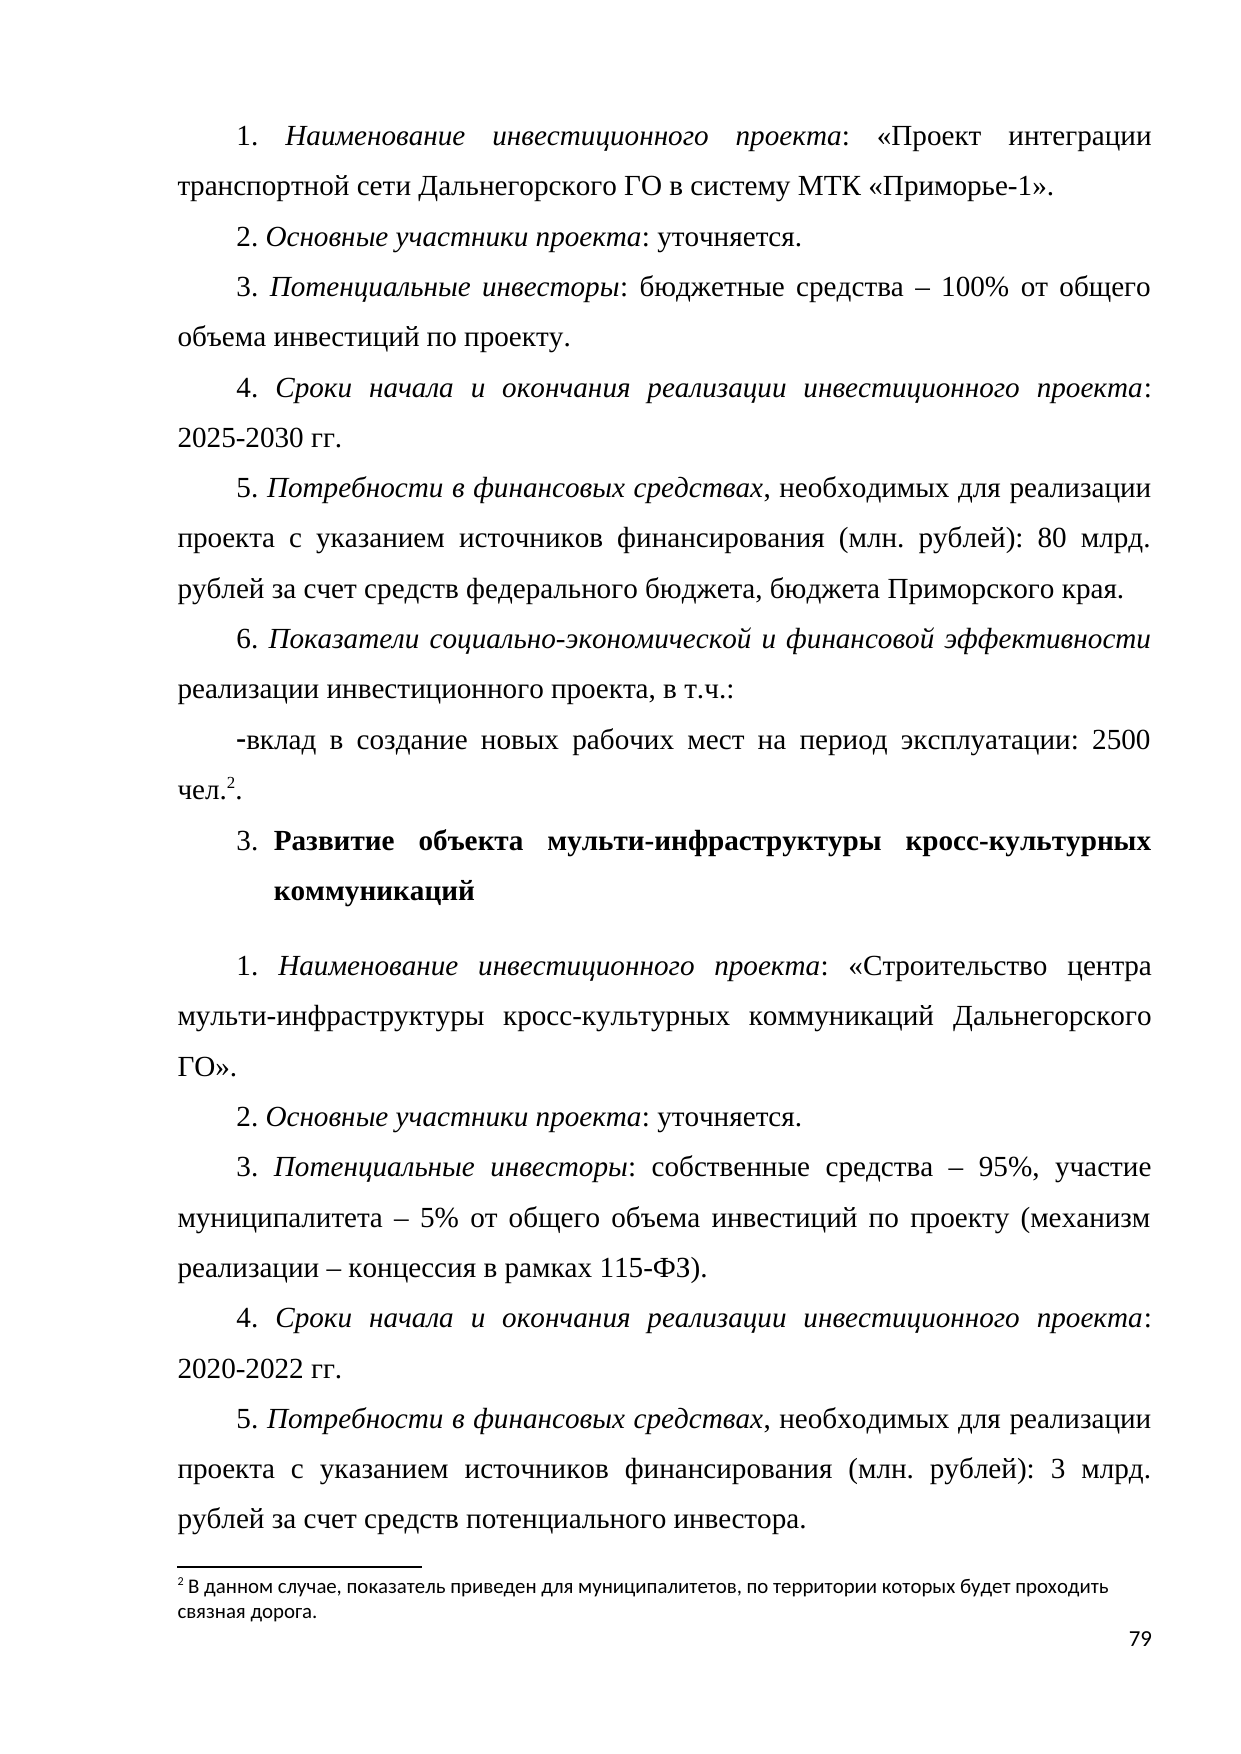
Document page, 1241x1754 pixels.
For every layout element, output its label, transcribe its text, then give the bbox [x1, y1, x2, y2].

text 2. Основные участники проекта: уточняется. [177, 219, 1152, 252]
text 5. Потребности в финансовых средствах, необходимых для реализации проекта с указанием источников финансирования (млн. рублей): 3 млрд. рублей за счет средств потенциального инвестора. [177, 1401, 1152, 1535]
list вклад в создание новых рабочих мест на период эксплуатации: 2500 чел.. [177, 722, 1152, 806]
text 6. Показатели социально-экономической и финансовой эффективности реализации инвестиционного проекта, в т.ч.: [177, 621, 1152, 705]
text 4. Сроки начала и окончания реализации инвестиционного проекта: 2020-2022 гг. [177, 1300, 1152, 1384]
text 4. Сроки начала и окончания реализации инвестиционного проекта: 2025-2030 гг. [177, 370, 1152, 453]
text 3. Потенциальные инвесторы: собственные средства – 95%, участие муниципалитета – 5% от общего объема инвестиций по проекту (механизм реализации – концессия в рамках 115-ФЗ). [177, 1149, 1152, 1284]
text 5. Потребности в финансовых средствах, необходимых для реализации проекта с указанием источников финансирования (млн. рублей): 80 млрд. рублей за счет средств федерального бюджета, бюджета Приморского края. [177, 470, 1152, 604]
text 2. Основные участники проекта: уточняется. [177, 1099, 1152, 1133]
text 1. Наименование инвестиционного проекта: «Строительство центра мульти-инфраструктуры кросс-культурных коммуникаций Дальнегорского ГО». [177, 948, 1152, 1082]
text 1. Наименование инвестиционного проекта: «Проект интеграции транспортной сети Дальнегорского ГО в систему МТК «Приморье-1». [177, 118, 1152, 202]
text 3. Потенциальные инвесторы: бюджетные средства – 100% от общего объема инвестиций по проекту. [177, 269, 1152, 353]
list Развитие объекта мульти-инфраструктуры кросс-культурных коммуникаций [236, 823, 1152, 906]
